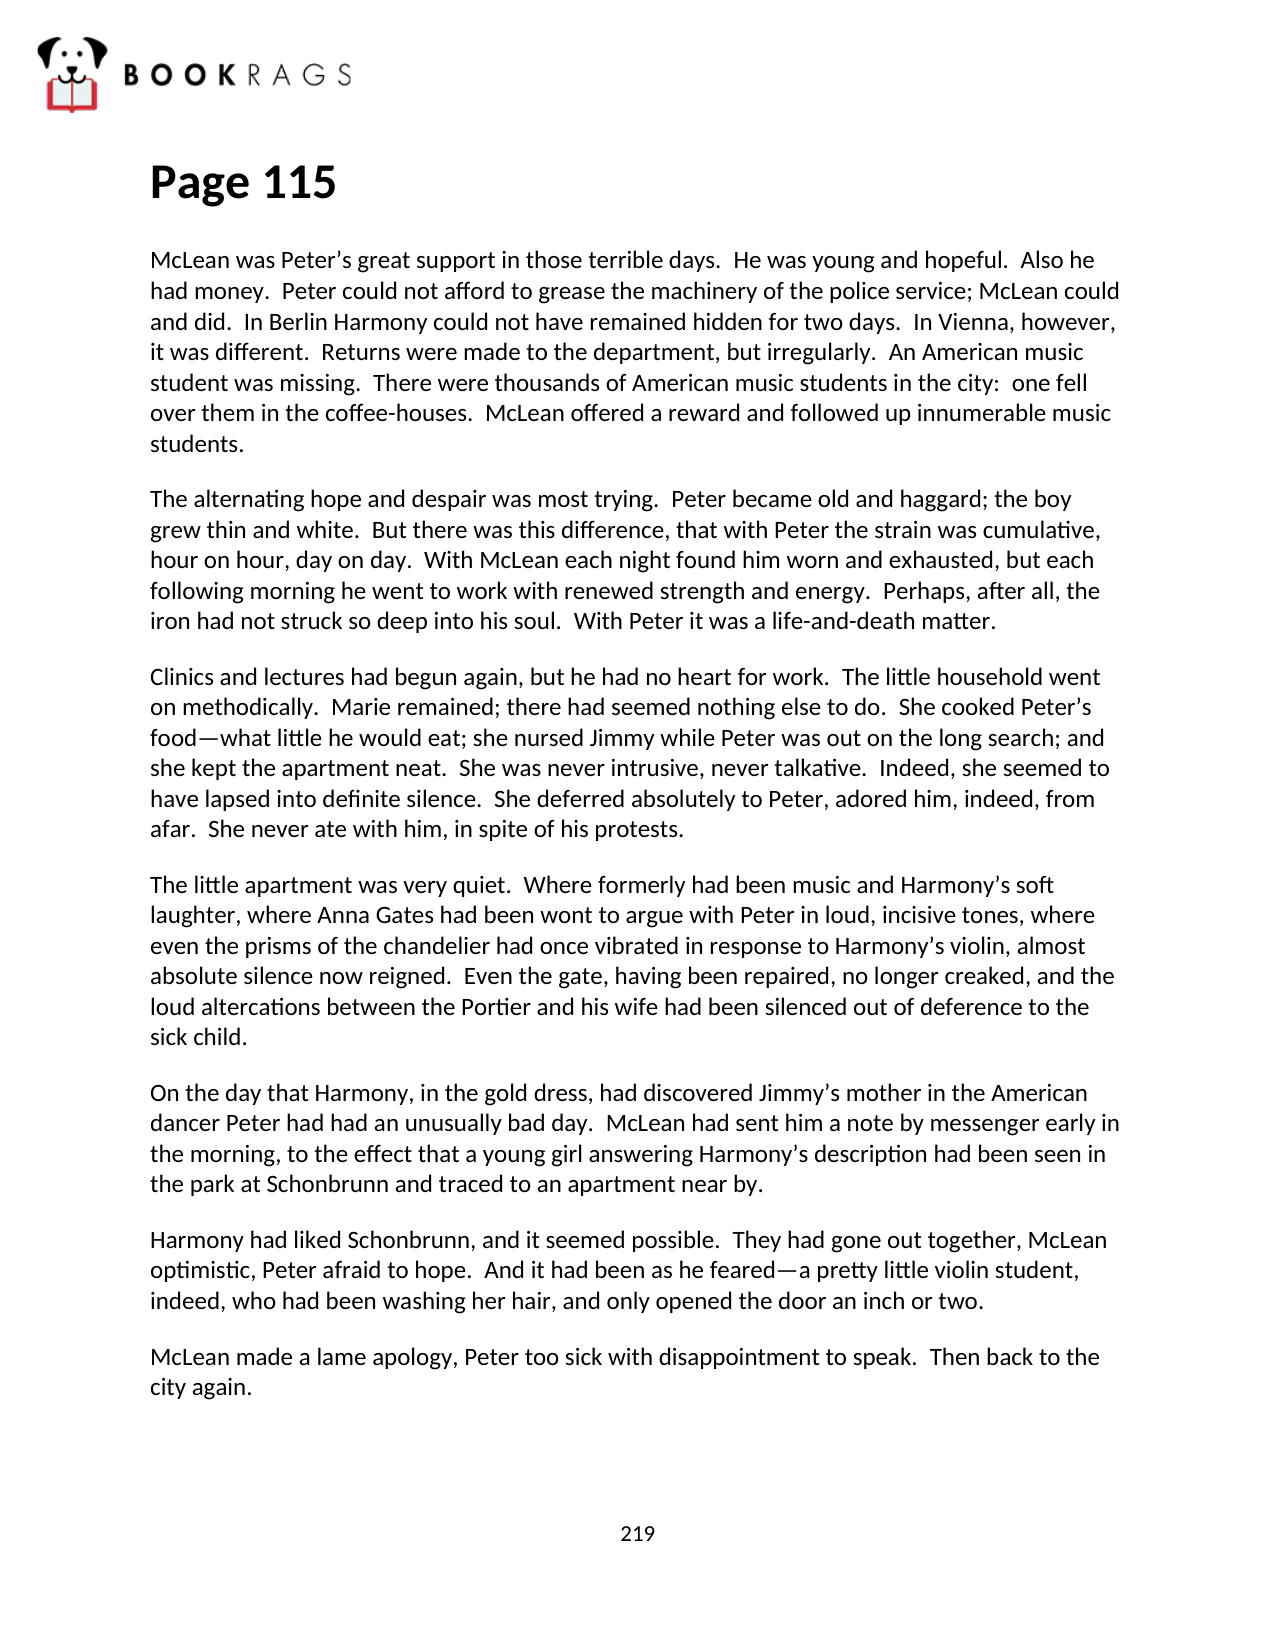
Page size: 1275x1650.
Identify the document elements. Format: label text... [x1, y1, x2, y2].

text Harmony had liked Schonbrunn, and it seemed possible. They had gone out together, McLean optimistic, Peter afraid to hope. And it had been as he feared—­a pretty little violin student, indeed, who had been washing her hair, and only opened the door an inch or two. [150, 1224, 1125, 1316]
text The little apartment was very quiet. Where formerly had been music and Harmony’s soft laughter, where Anna Gates had been wont to argue with Peter in loud, incisive tones, where even the prisms of the chandelier had once vibrated in response to Harmony’s violin, almost absolute silence now reigned. Even the gate, having been repaired, no longer creaked, and the loud altercations between the Portier and his wife had been silenced out of deference to the sick child. [150, 869, 1125, 1052]
text The alternating hope and despair was most trying. Peter became old and haggard; the boy grew thin and white. But there was this difference, that with Peter the strain was cumulative, hour on hour, day on day. With McLean each night found him worn and exhausted, but each following morning he went to work with renewed strength and energy. Perhaps, after all, the iron had not struck so deep into his soul. With Peter it was a life-and-death matter. [150, 483, 1125, 636]
text Page 115 [150, 150, 1125, 211]
picture [37, 37, 351, 113]
text McLean made a lame apology, Peter too sick with disappointment to speak. Then back to the city again. [150, 1341, 1125, 1402]
text Clinics and lectures had begun again, but he had no heart for work. The little household went on methodically. Marie remained; there had seemed nothing else to do. She cooked Peter’s food—­what little he would eat; she nursed Jimmy while Peter was out on the long search; and she kept the apartment neat. She was never intrusive, never talkative. Indeed, she seemed to have lapsed into definite silence. She deferred absolutely to Peter, adored him, indeed, from afar. She never ate with him, in spite of his protests. [150, 661, 1125, 844]
text McLean was Peter’s great support in those terrible days. He was young and hopeful. Also he had money. Peter could not afford to grease the machinery of the police service; McLean could and did. In Berlin Harmony could not have remained hidden for two days. In Vienna, however, it was different. Returns were made to the department, but irregularly. An American music student was missing. There were thousands of American music students in the city: one fell over them in the coffee-houses. McLean offered a reward and followed up innumerable music students. [150, 244, 1125, 458]
text On the day that Harmony, in the gold dress, had discovered Jimmy’s mother in the American dancer Peter had had an unusually bad day. McLean had sent him a note by messenger early in the morning, to the effect that a young girl answering Harmony’s description had been seen in the park at Schonbrunn and traced to an apartment near by. [150, 1077, 1125, 1199]
